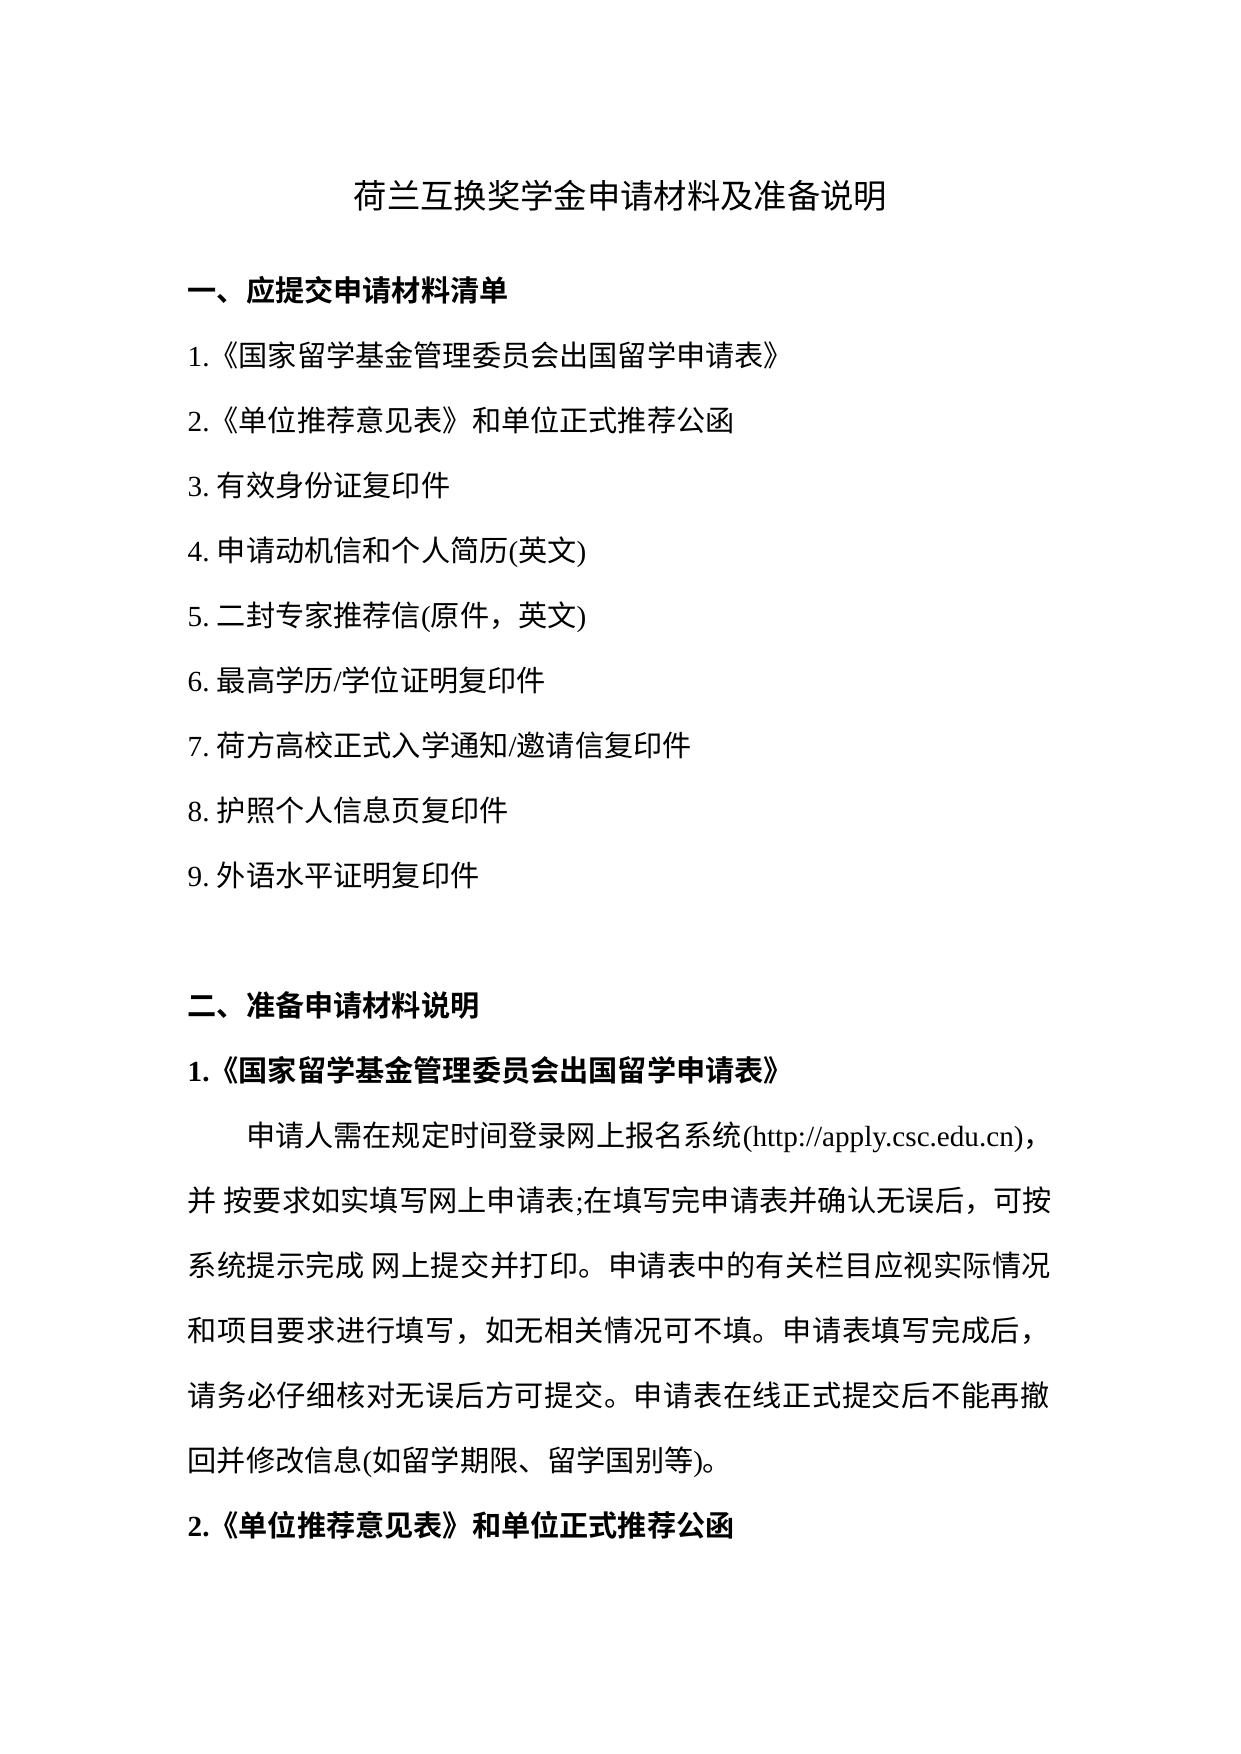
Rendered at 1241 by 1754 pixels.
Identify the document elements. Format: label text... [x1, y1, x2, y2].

text 一、应提交申请材料清单 [187, 256, 1053, 321]
text 8. 护照个人信息页复印件 9. 外语水平证明复印件 [187, 776, 1053, 906]
text 荷兰互换奖学金申请材料及准备说明 [187, 162, 1053, 227]
text 二、准备申请材料说明 [187, 971, 1053, 1036]
text 2.《单位推荐意见表》和单位正式推荐公函 [187, 1491, 1053, 1556]
text 1.《国家留学基金管理委员会出国留学申请表》 [187, 321, 1053, 386]
text 2.《单位推荐意见表》和单位正式推荐公函 3. 有效身份证复印件 4. 申请动机信和个人简历(英文) [187, 386, 1053, 581]
text 5. 二封专家推荐信(原件，英文) 6. 最高学历/学位证明复印件 7. 荷方高校正式入学通知/邀请信复印件 [187, 581, 1053, 776]
text 1.《国家留学基金管理委员会出国留学申请表》 [187, 1036, 1053, 1101]
text 申请人需在规定时间登录网上报名系统(http://apply.csc.edu.cn)，并 按要求如实填写网上申请表;在填写完申请表并确认无误后，可按系统提示完成 网上提交并打印。申请表中的有关栏目应视实际情况和项目要求进行填写，如无相关情况可不填。申请表填写完成后，请务必仔细核对无误后方可提交。申请表在线正式提交后不能再撤回并修改信息(如留学期限、留学国别等)。 [187, 1101, 1053, 1491]
